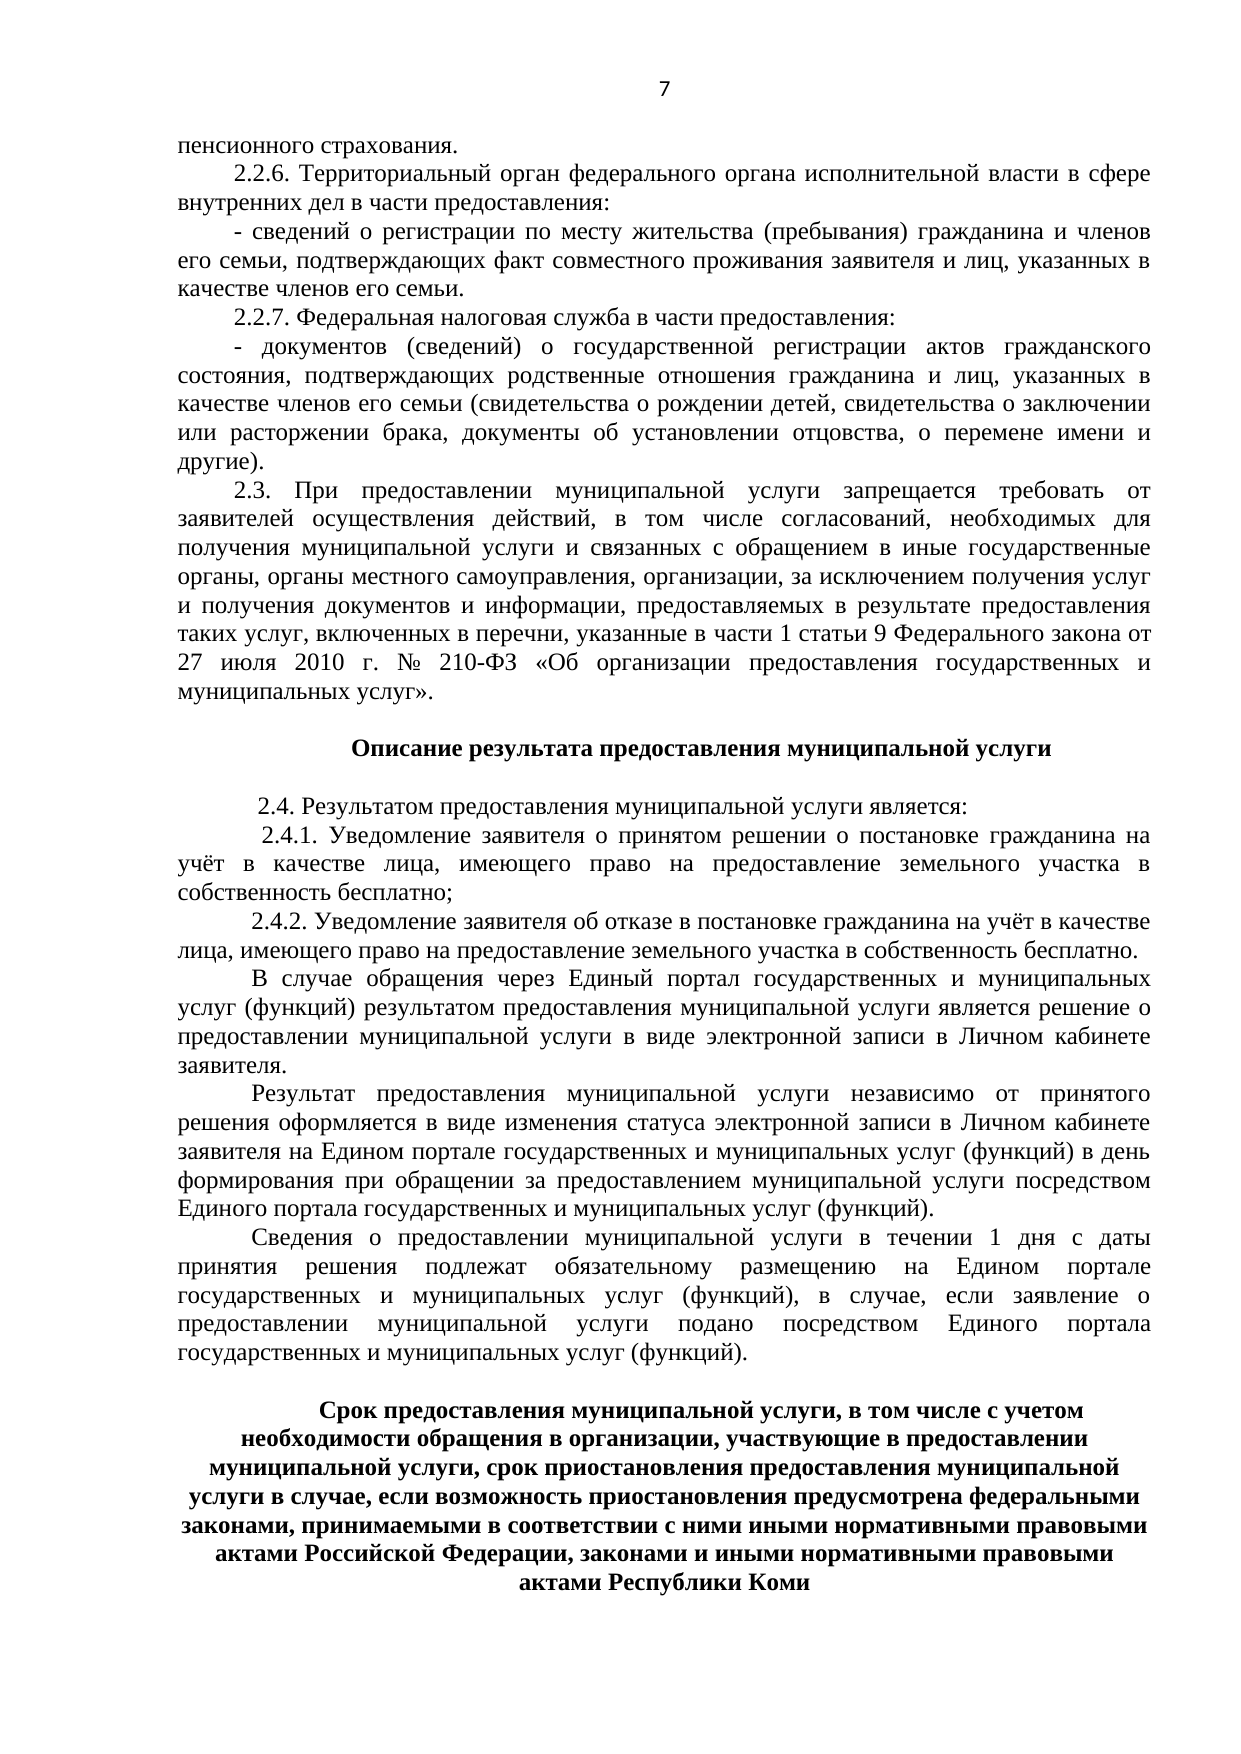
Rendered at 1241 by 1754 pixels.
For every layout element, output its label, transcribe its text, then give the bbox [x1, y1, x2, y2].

text 2.4. Результатом предоставления муниципальной услуги является: [177, 791, 1152, 820]
text 2.4.2. Уведомление заявителя об отказе в постановке гражданина на учёт в качестве лица, имеющего право на предоставление земельного участка в собственность бесплатно. [177, 906, 1152, 963]
text В случае обращения через Единый портал государственных и муниципальных услуг (функций) результатом предоставления муниципальной услуги является решение о предоставлении муниципальной услуги в виде электронной записи в Личном кабинете заявителя. [177, 963, 1152, 1078]
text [177, 130, 1152, 158]
text - документов (сведений) о государственной регистрации актов гражданского состояния, подтверждающих родственные отношения гражданина и лиц, указанных в качестве членов его семьи (свидетельства о рождении детей, свидетельства о заключении или расторжении брака, документы об установлении отцовства, о перемене имени и другие). [177, 331, 1152, 475]
text Описание результата предоставления муниципальной услуги [177, 733, 1152, 762]
text 2.3. При предоставлении муниципальной услуги запрещается требовать от заявителей осуществления действий, в том числе согласований, необходимых для получения муниципальной услуги и связанных с обращением в иные государственные органы, органы местного самоуправления, организации, за исключением получения услуг и получения документов и информации, предоставляемых в результате предоставления таких услуг, включенных в перечни, указанные в части 1 статьи 9 Федерального закона от 27 июля 2010 г. № 210-ФЗ «Об организации предоставления государственных и муниципальных услуг». [177, 475, 1152, 705]
text Срок предоставления муниципальной услуги, в том числе с учетом необходимости обращения в организации, участвующие в предоставлении муниципальной услуги, срок приостановления предоставления муниципальной услуги в случае, если возможность приостановления предусмотрена федеральными законами, принимаемыми в соответствии с ними иными нормативными правовыми актами Российской Федерации, законами и иными нормативными правовыми актами Республики Коми [177, 1395, 1152, 1596]
text Результат предоставления муниципальной услуги независимо от принятого решения оформляется в виде изменения статуса электронной записи в Личном кабинете заявителя на Едином портале государственных и муниципальных услуг (функций) в день формирования при обращении за предоставлением муниципальной услуги посредством Единого портала государственных и муниципальных услуг (функций). [177, 1078, 1152, 1222]
text 2.4.1. Уведомление заявителя о принятом решении о постановке гражданина на учёт в качестве лица, имеющего право на предоставление земельного участка в собственность бесплатно; [177, 820, 1152, 906]
text 2.2.7. Федеральная налоговая служба в части предоставления: [177, 302, 1152, 331]
text - сведений о регистрации по месту жительства (пребывания) гражданина и членов его семьи, подтверждающих факт совместного проживания заявителя и лиц, указанных в качестве членов его семьи. [177, 216, 1152, 302]
text 2.2.6. Территориальный орган федерального органа исполнительной власти в сфере внутренних дел в части предоставления: [177, 158, 1152, 216]
text Сведения о предоставлении муниципальной услуги в течении 1 дня с даты принятия решения подлежат обязательному размещению на Едином портале государственных и муниципальных услуг (функций), в случае, если заявление о предоставлении муниципальной услуги подано посредством Единого портала государственных и муниципальных услуг (функций). [177, 1222, 1152, 1366]
